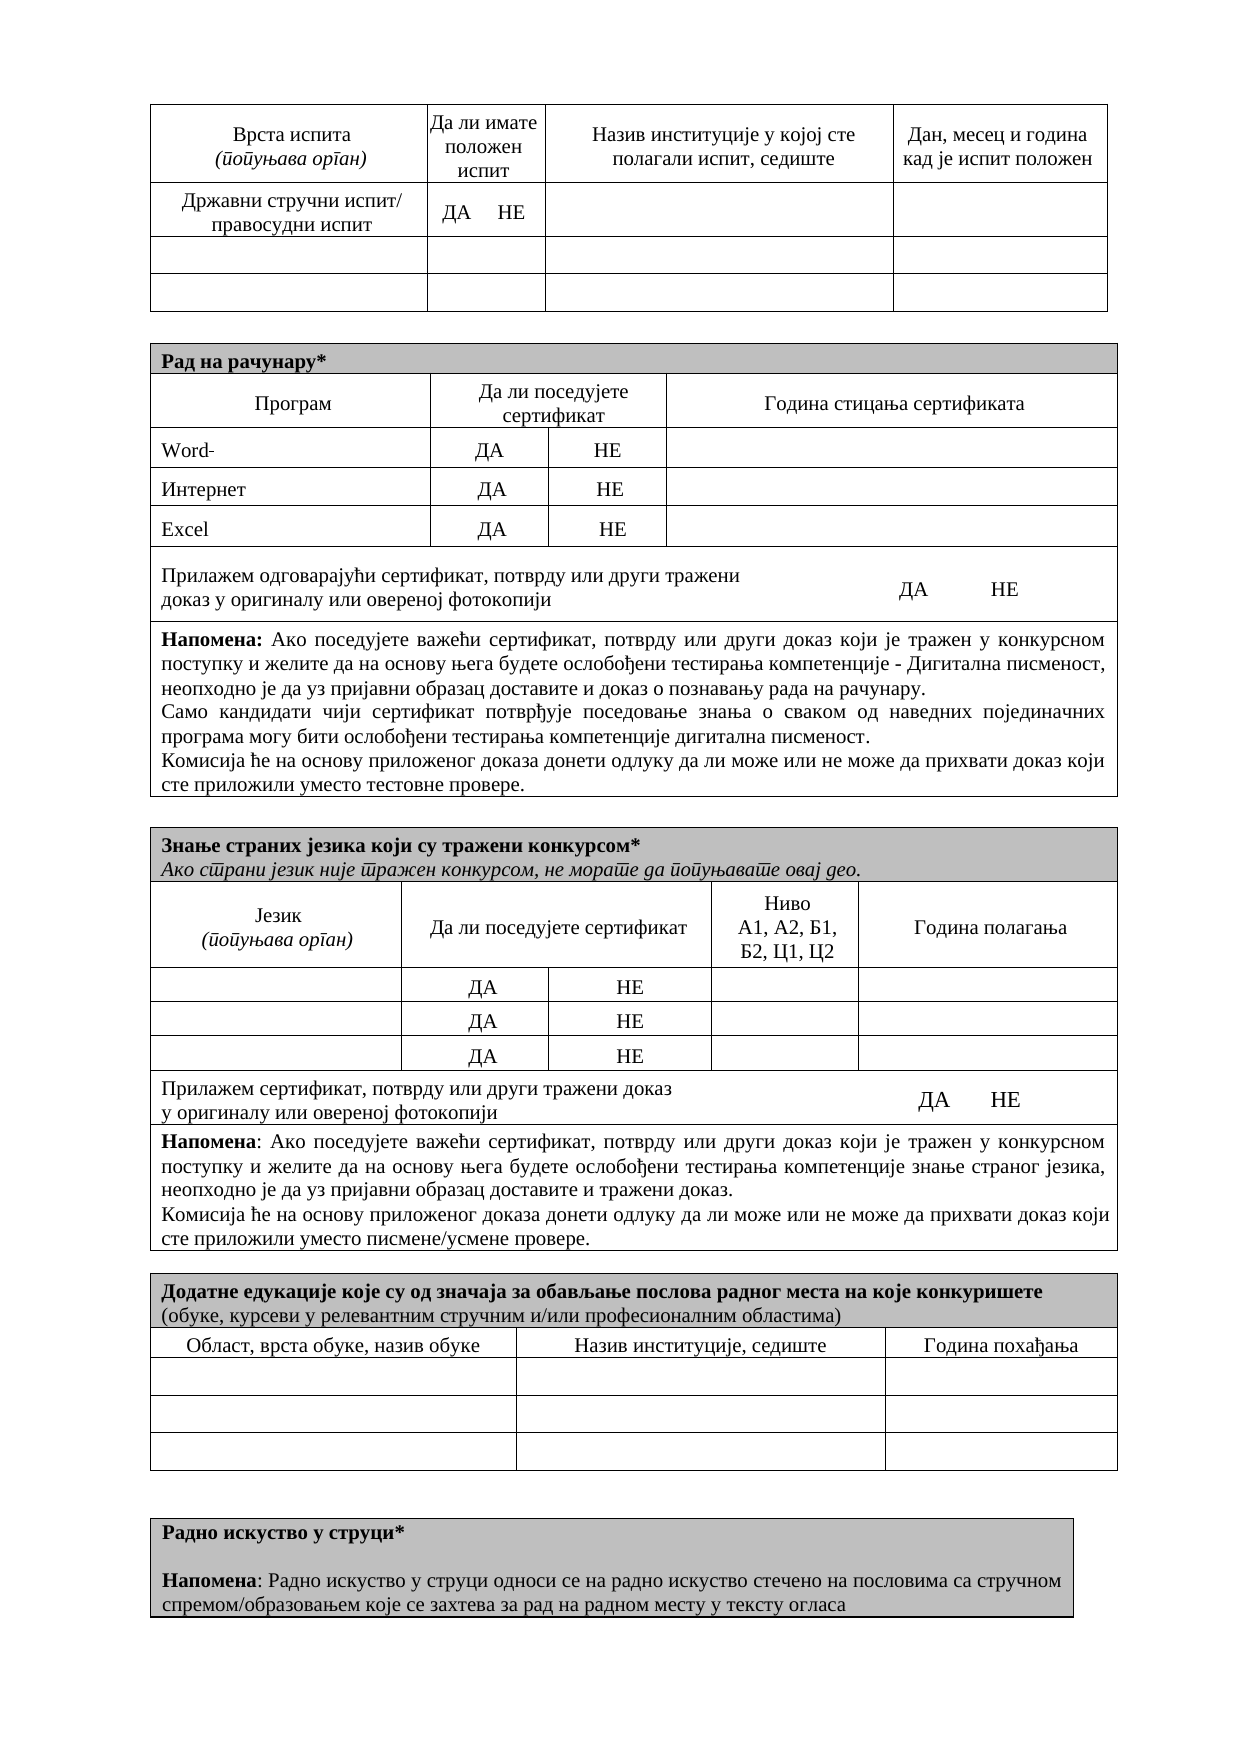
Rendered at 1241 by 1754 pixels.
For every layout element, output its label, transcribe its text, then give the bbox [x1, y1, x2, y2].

table_cell ДА [402, 968, 548, 1001]
table_cell Језик (попуњава орган) [151, 882, 401, 967]
table_cell Област, врста обуке, назив обуке [151, 1328, 516, 1357]
table_header Додатне едукације које су од значаја за обављање послова радног места на које конкуришете (обуке, курсеви у релевантним стручним и/или професионалним областима) [151, 1274, 1117, 1327]
table_cell Година полагања [859, 882, 1117, 967]
table_cell [667, 468, 1117, 505]
table_cell Државни стручни испит/ правосудни испит [151, 183, 427, 236]
table_cell НЕ [549, 506, 666, 546]
table_cell [517, 1396, 885, 1432]
table_cell Прилажем сертификат, потврду или други тражени доказ у оригиналу или овереној фотокопији [151, 1071, 817, 1124]
table_cell [667, 428, 1117, 467]
table_cell [151, 1002, 401, 1035]
table_cell НЕ [549, 468, 666, 505]
table_header Радно искуство у струци* Напомена: Радно искуство у струци односи се на радно искуство стечено на пословима са стручном спремом/образовањем које се захтева за рад на радном месту у тексту огласа [151, 1519, 1073, 1616]
table_cell НЕ [549, 428, 666, 467]
table_cell [886, 1396, 1117, 1432]
table_cell [859, 968, 1117, 1001]
table_cell [428, 274, 545, 311]
table_cell Назив институције, седиште [517, 1328, 885, 1357]
table_cell Да ли поседујете сертификат [402, 882, 711, 967]
table_cell ДА [431, 428, 548, 467]
table_cell НЕ [549, 1036, 711, 1069]
table_cell Напомена: Ако поседујете важећи сертификат, потврду или други доказ који је тражен у конкурсном поступку и желите да на основу њега будете ослобођени тестирања компетенције знање страног језика, неопходно је да уз пријавни образац доставите и тражени доказ. Комисија ће на основу приложеног доказа донети одлуку да ли може или не може да прихвати доказ који сте приложили уместо писмене/усмене провере. [151, 1125, 1117, 1250]
table_cell [859, 1002, 1117, 1035]
table_cell НЕ [549, 1002, 711, 1035]
table_cell Да ли поседујете сертификат [431, 374, 666, 427]
table_cell ДА [402, 1036, 548, 1069]
table_cell Да ли имате положен испит [428, 105, 545, 182]
table_header Рад на рачунару* [151, 344, 1117, 373]
table_cell Дан, месец и година кад је испит положен [894, 105, 1107, 182]
table_cell [428, 237, 545, 273]
table_cell [859, 1036, 1117, 1069]
table_cell Интернет [151, 468, 430, 505]
table_cell Напомена: Ако поседујете важећи сертификат, потврду или други доказ који је тражен у конкурсном поступку и желите да на основу њега будете ослобођени тестирања компетенције - Дигитална писменост, неопходно је да уз пријавни образац доставите и доказ о познавању рада на рачунару. Само кандидати чији сертификат потврђује поседовање знања о сваком од наведних појединачних програма могу бити ослобођени тестирања компетенције дигитална писменост. Комисија ће на основу приложеног доказа донети одлуку да ли може или не може да прихвати доказ који сте приложили уместо тестовне провере. [151, 622, 1117, 796]
table_cell [151, 1358, 516, 1394]
table_cell ДА [431, 468, 548, 505]
table_cell [151, 274, 427, 311]
table_cell ДА НЕ [888, 547, 1117, 621]
table_cell Назив институције у којој сте полагали испит, седиште [546, 105, 893, 182]
table_cell ДА [402, 1002, 548, 1035]
table_cell Година похађања [886, 1328, 1117, 1357]
table_cell [151, 237, 427, 273]
table_cell [886, 1433, 1117, 1469]
table_cell ДА НЕ [428, 183, 545, 236]
table_cell [546, 274, 893, 311]
table_cell [151, 1396, 516, 1432]
table_header [915, 828, 1117, 881]
table_cell ДА [431, 506, 548, 546]
table_cell [894, 237, 1107, 273]
table_cell Ниво А1, А2, Б1, Б2, Ц1, Ц2 [712, 882, 858, 967]
table_cell Врста испита (попуњава орган) [151, 105, 427, 182]
table_cell НЕ [549, 968, 711, 1001]
table_cell [151, 1036, 401, 1069]
table_cell [517, 1433, 885, 1469]
table_header Знање страних језика који су тражени конкурсом* Ако страни језик није тражен конкурсом, не морате да попуњавате овај део. [151, 828, 915, 881]
table_cell Excel [151, 506, 430, 546]
table_cell [894, 274, 1107, 311]
table_cell [712, 1002, 858, 1035]
table_cell Word [151, 428, 430, 467]
table_cell ДА НЕ [817, 1071, 1117, 1124]
table_cell [151, 1433, 516, 1469]
table_cell [894, 183, 1107, 236]
table_cell [712, 968, 858, 1001]
table_cell Програм [151, 374, 430, 427]
table_cell [886, 1358, 1117, 1394]
table_cell [667, 506, 1117, 546]
table_cell [712, 1036, 858, 1069]
table_cell Прилажем одговарајући сертификат, потврду или други тражени доказ у оригиналу или овереној фотокопији [151, 547, 888, 621]
table_cell [517, 1358, 885, 1394]
table_cell [546, 237, 893, 273]
table_cell Година стицања сертификата [667, 374, 1117, 427]
table_cell [546, 183, 893, 236]
table_cell [151, 968, 401, 1001]
